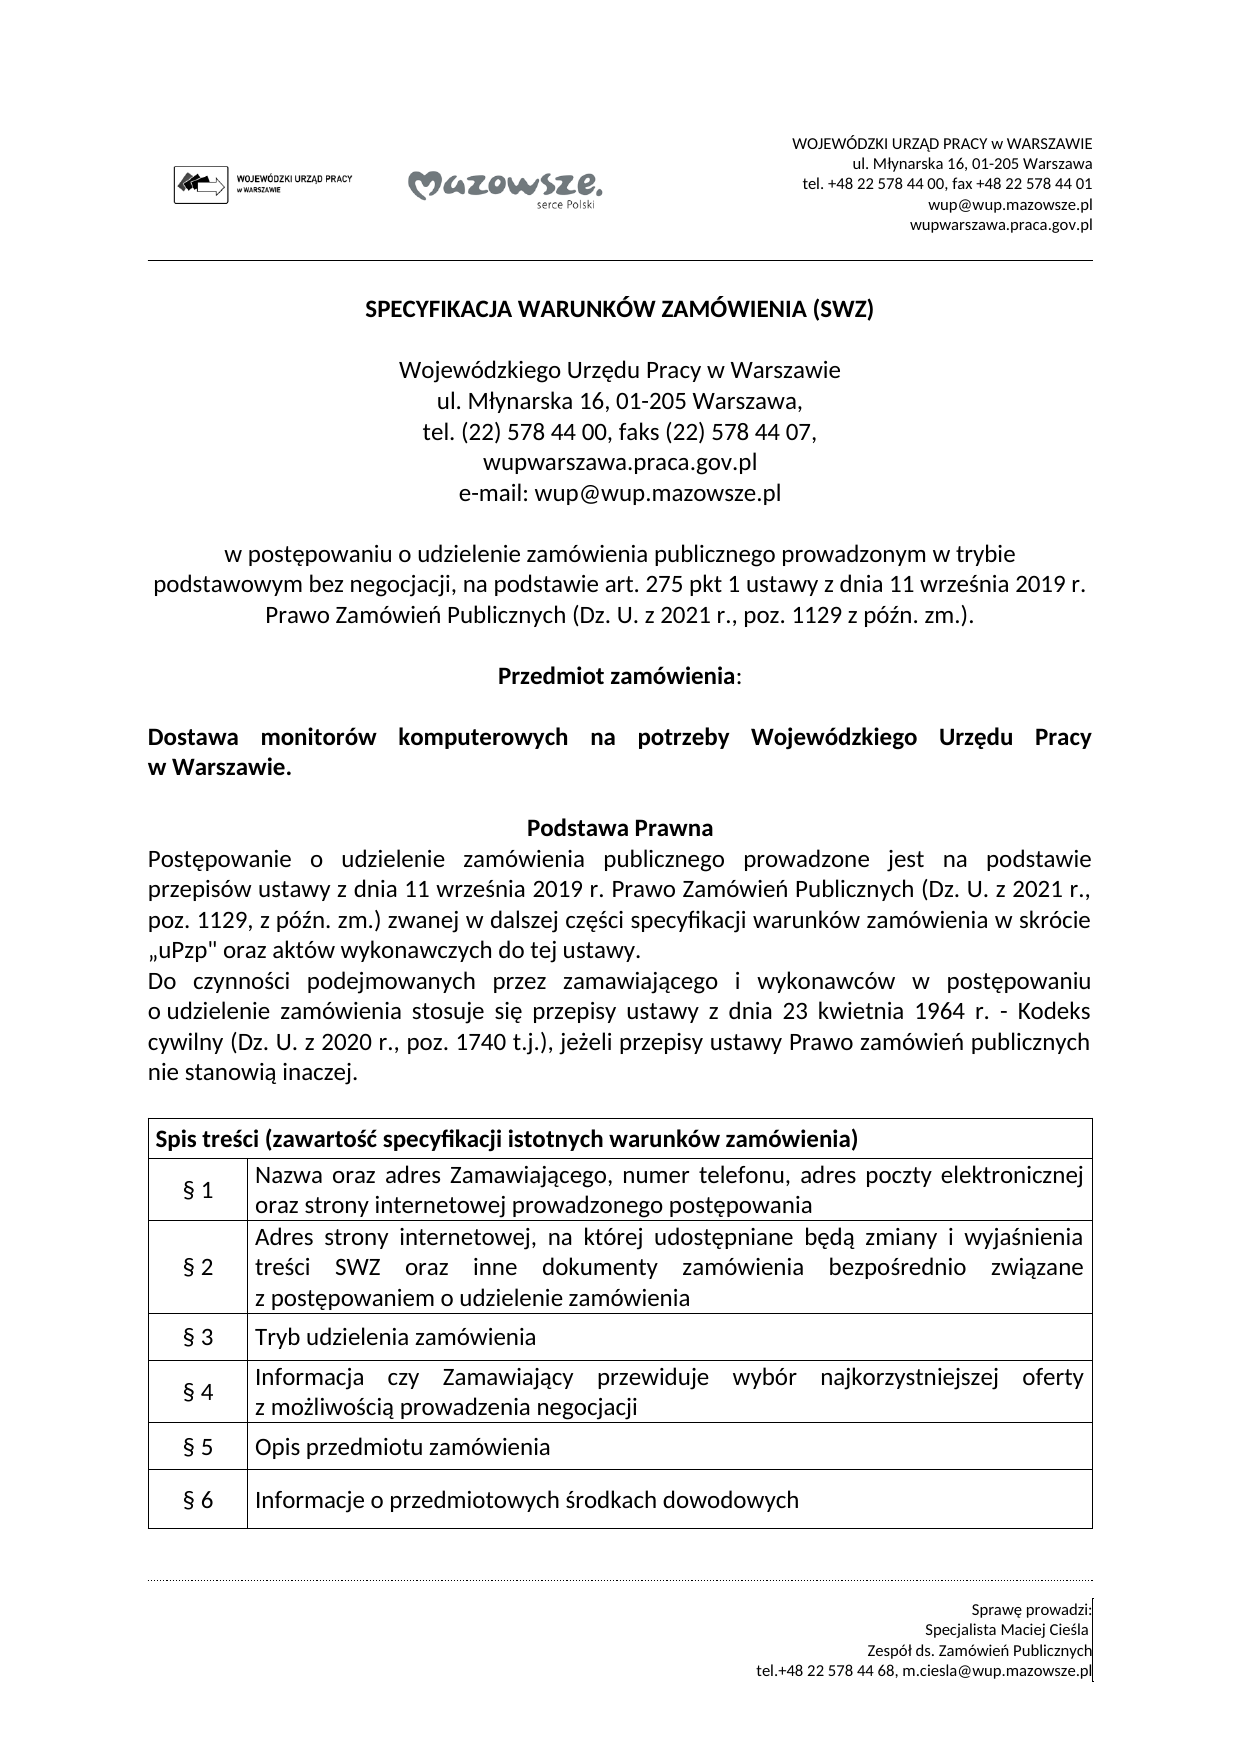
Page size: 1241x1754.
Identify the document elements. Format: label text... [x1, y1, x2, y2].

picture [147, 132, 675, 237]
table_cell Adres strony internetowej, na której udostępniane będą zmiany i wyjaśnienia treści SWZ oraz inne dokumenty zamówienia bezpośrednio związane z postępowaniem o udzielenie zamówienia [248, 1221, 1092, 1312]
table_cell § 4 [149, 1361, 247, 1422]
text e-mail: wup@wup.mazowsze.pl [148, 477, 1093, 507]
text tel. (22) 578 44 00, faks (22) 578 44 07, [148, 416, 1093, 446]
text Postępowanie o udzielenie zamówienia publicznego prowadzone jest na podstawie przepisów ustawy z dnia 11 września 2019 r. Prawo Zamówień Publicznych (Dz. U. z 2021 r., poz. 1129, z późn. zm.) zwanej w dalszej części specyfikacji warunków zamówienia w skrócie „uPzp" oraz aktów wykonawczych do tej ustawy. [148, 843, 1093, 965]
text ul. Młynarska 16, 01-205 Warszawa, [148, 385, 1093, 416]
table_header Spis treści (zawartość specyfikacji istotnych warunków zamówienia) [149, 1119, 1092, 1158]
table_cell § 6 [149, 1470, 247, 1528]
text Wojewódzkiego Urzędu Pracy w Warszawie [148, 354, 1093, 385]
text Podstawa Prawna [148, 812, 1093, 843]
table_cell Informacja czy Zamawiający przewiduje wybór najkorzystniejszej oferty z możliwością prowadzenia negocjacji [248, 1361, 1092, 1422]
text wup@wup.mazowsze.pl [675, 194, 1093, 214]
table_cell § 1 [149, 1159, 247, 1220]
text WOJEWÓDZKI URZĄD PRACY w WARSZAWIE ul. Młynarska 16, 01-205 Warszawa [675, 133, 1093, 173]
text w postępowaniu o udzielenie zamówienia publicznego prowadzonym w trybie podstawowym bez negocjacji, na podstawie art. 275 pkt 1 ustawy z dnia 11 września 2019 r. Prawo Zamówień Publicznych (Dz. U. z 2021 r., poz. 1129 z późn. zm.). [148, 538, 1093, 629]
text tel. +48 22 578 44 00, fax +48 22 578 44 01 [675, 173, 1093, 194]
text Przedmiot zamówienia: [148, 660, 1093, 690]
table_cell Nazwa oraz adres Zamawiającego, numer telefonu, adres poczty elektronicznej oraz strony internetowej prowadzonego postępowania [248, 1159, 1092, 1220]
text Dostawa monitorów komputerowych na potrzeby Wojewódzkiego Urzędu Pracy w Warszawie. [148, 721, 1093, 782]
table_cell Tryb udzielenia zamówienia [248, 1314, 1092, 1360]
text SPECYFIKACJA WARUNKÓW ZAMÓWIENIA (SWZ) [148, 293, 1093, 324]
table_cell § 2 [149, 1221, 247, 1312]
table_cell Opis przedmiotu zamówienia [248, 1423, 1092, 1469]
table_cell Informacje o przedmiotowych środkach dowodowych [248, 1470, 1092, 1528]
text Do czynności podejmowanych przez zamawiającego i wykonawców w postępowaniu o udzielenie zamówienia stosuje się przepisy ustawy z dnia 23 kwietnia 1964 r. - Kodeks cywilny (Dz. U. z 2020 r., poz. 1740 t.j.), jeżeli przepisy ustawy Prawo zamówień publicznych nie stanowią inaczej. [148, 965, 1093, 1087]
text wupwarszawa.praca.gov.pl [675, 214, 1093, 234]
text wupwarszawa.praca.gov.pl [148, 446, 1093, 477]
table_cell § 3 [149, 1314, 247, 1360]
table_cell § 5 [149, 1423, 247, 1469]
